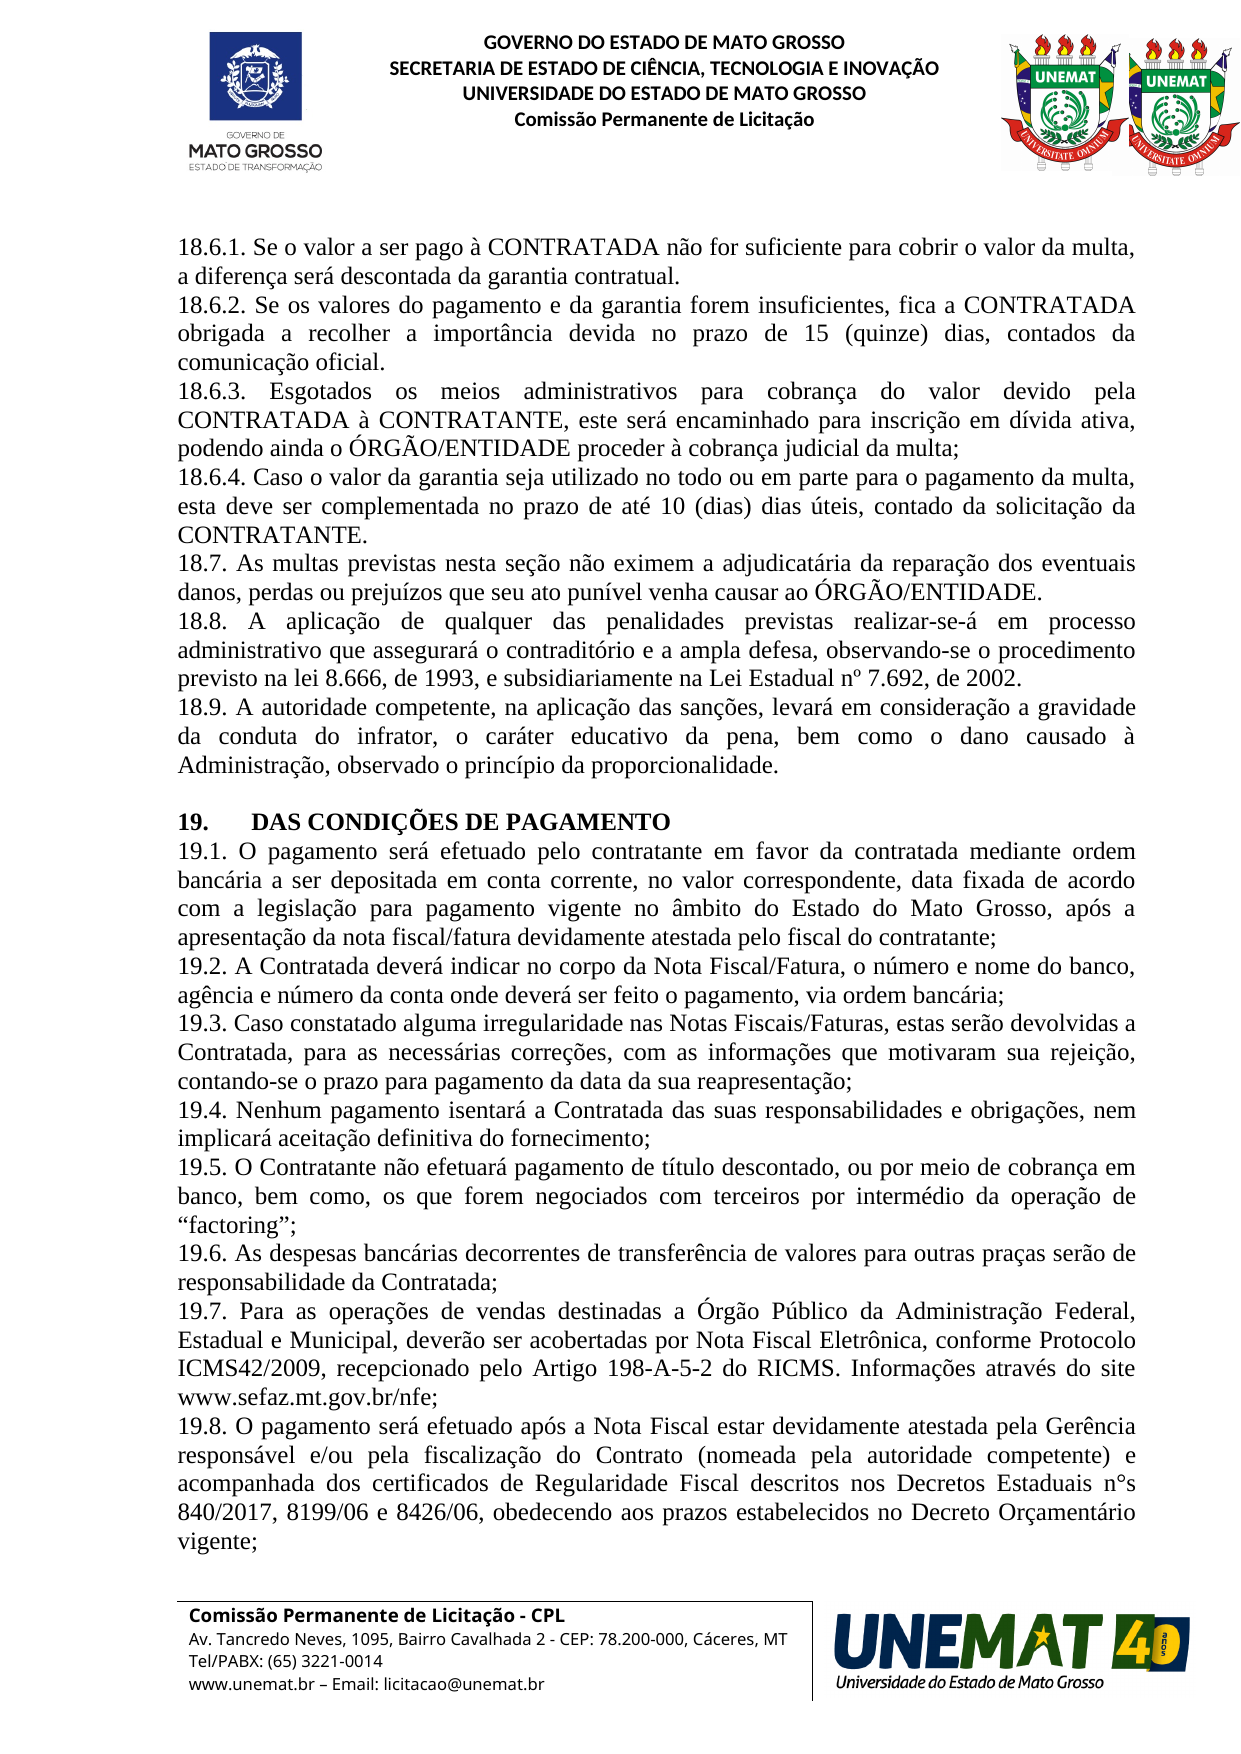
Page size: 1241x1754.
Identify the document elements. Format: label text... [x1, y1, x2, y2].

text 19.6. As despesas bancárias decorrentes de transferência de valores para outras praças serão de responsabilidade da Contratada; [177, 1238, 1137, 1296]
text 18.6.4. Caso o valor da garantia seja utilizado no todo ou em parte para o pagamento da multa, esta deve ser complementada no prazo de até 10 (dias) dias úteis, contado da solicitação da CONTRATANTE. [177, 462, 1137, 548]
picture [823, 1601, 1197, 1698]
text 18.8. A aplicação de qualquer das penalidades previstas realizar-se-á em processo administrativo que assegurará o contraditório e a ampla defesa, observando-se o procedimento previsto na lei 8.666, de 1993, e subsidiariamente na Lei Estadual nº 7.692, de 2002. [177, 606, 1137, 692]
text 19.4. Nenhum pagamento isentará a Contratada das suas responsabilidades e obrigações, nem implicará aceitação definitiva do fornecimento; [177, 1095, 1137, 1152]
text 19. DAS CONDIÇÕES DE PAGAMENTO [177, 807, 1137, 836]
text 19.2. A Contratada deverá indicar no corpo da Nota Fiscal/Fatura, o número e nome do banco, agência e número da conta onde deverá ser feito o pagamento, via ordem bancária; [177, 951, 1137, 1008]
text 19.8. O pagamento será efetuado após a Nota Fiscal estar devidamente atestada pela Gerência responsável e/ou pela fiscalização do Contrato (nomeada pela autoridade competente) e acompanhada dos certificados de Regularidade Fiscal descritos nos Decretos Estaduais n°s 840/2017, 8199/06 e 8426/06, obedecendo aos prazos estabelecidos no Decreto Orçamentário vigente; [177, 1411, 1137, 1555]
text 18.6.3. Esgotados os meios administrativos para cobrança do valor devido pela CONTRATADA à CONTRATANTE, este será encaminhado para inscrição em dívida ativa, podendo ainda o ÓRGÃO/ENTIDADE proceder à cobrança judicial da multa; [177, 376, 1137, 462]
text 19.7. Para as operações de vendas destinadas a Órgão Público da Administração Federal, Estadual e Municipal, deverão ser acobertadas por Nota Fiscal Eletrônica, conforme Protocolo ICMS42/2009, recepcionado pelo Artigo 198-A-5-2 do RICMS. Informações através do site www.sefaz.mt.gov.br/nfe; [177, 1296, 1137, 1411]
text 18.6.2. Se os valores do pagamento e da garantia forem insuficientes, fica a CONTRATADA obrigada a recolher a importância devida no prazo de 15 (quinze) dias, contados da comunicação oficial. [177, 290, 1137, 376]
picture [1001, 34, 1240, 176]
text 18.9. A autoridade competente, na aplicação das sanções, levará em consideração a gravidade da conduta do infrator, o caráter educativo da pena, bem como o dano causado à Administração, observado o princípio da proporcionalidade. [177, 692, 1137, 778]
text 18.7. As multas previstas nesta seção não eximem a adjudicatária da reparação dos eventuais danos, perdas ou prejuízos que seu ato punível venha causar ao ÓRGÃO/ENTIDADE. [177, 548, 1137, 606]
text 19.1. O pagamento será efetuado pelo contratante em favor da contratada mediante ordem bancária a ser depositada em conta corrente, no valor correspondente, data fixada de acordo com a legislação para pagamento vigente no âmbito do Estado do Mato Grosso, após a apresentação da nota fiscal/fatura devidamente atestada pelo fiscal do contratante; [177, 836, 1137, 951]
text 18.6.1. Se o valor a ser pago à CONTRATADA não for suficiente para cobrir o valor da multa, a diferença será descontada da garantia contratual. [177, 232, 1137, 290]
picture [182, 29, 329, 176]
text 19.5. O Contratante não efetuará pagamento de título descontado, ou por meio de cobrança em banco, bem como, os que forem negociados com terceiros por intermédio da operação de “factoring”; [177, 1152, 1137, 1238]
text 19.3. Caso constatado alguma irregularidade nas Notas Fiscais/Faturas, estas serão devolvidas a Contratada, para as necessárias correções, com as informações que motivaram sua rejeição, contando-se o prazo para pagamento da data da sua reapresentação; [177, 1008, 1137, 1095]
